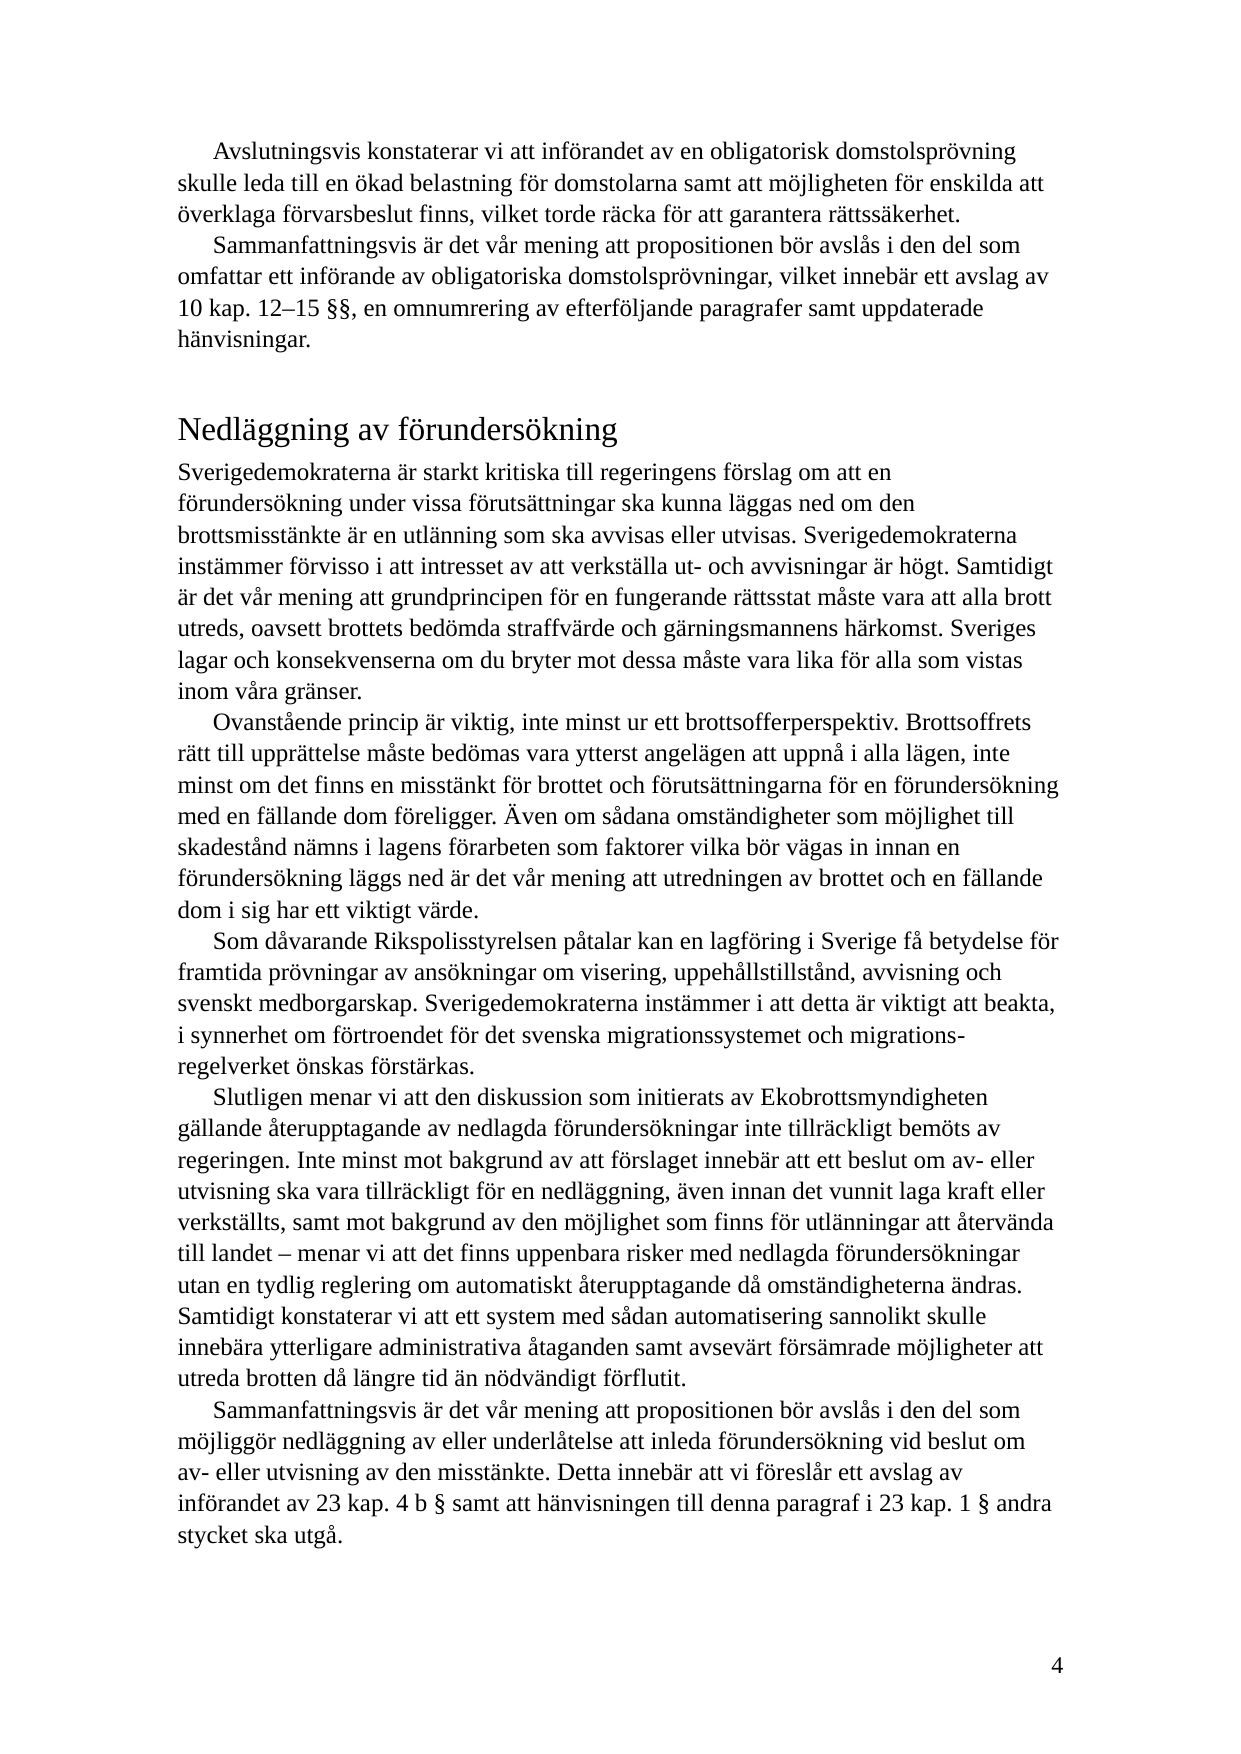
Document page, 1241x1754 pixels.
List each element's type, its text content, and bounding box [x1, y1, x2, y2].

text Sammanfattningsvis är det vår mening att propositionen bör avslås i den del som omfattar ett införande av obligatoriska domstolsprövningar, vilket innebär ett avslag av 10 kap. 12–15 §§, en omnumrering av efterföljande paragrafer samt uppdaterade hänvisningar. [177, 228, 1063, 353]
text Som dåvarande Rikspolisstyrelsen påtalar kan en lagföring i Sverige få betydelse för framtida prövningar av ansökningar om visering, uppehållstillstånd, avvisning och svenskt medborgarskap. Sverigedemokraterna instämmer i att detta är viktigt att beakta, i synnerhet om förtroendet för det svenska migrationssystemet och migrationsregelverket önskas förstärkas. [177, 923, 1063, 1080]
text Slutligen menar vi att den diskussion som initierats av Ekobrottsmyndigheten gällande återupptagande av nedlagda förundersökningar inte tillräckligt bemöts av regeringen. Inte minst mot bakgrund av att förslaget innebär att ett beslut om av- eller utvisning ska vara tillräckligt för en nedläggning, även innan det vunnit laga kraft eller verkställts, samt mot bakgrund av den möjlighet som finns för utlänningar att återvända till landet – menar vi att det finns uppenbara risker med nedlagda förundersökningar utan en tydlig reglering om automatiskt återupptagande då omständigheterna ändras. Samtidigt konstaterar vi att ett system med sådan automatisering sannolikt skulle innebära ytterligare administrativa åtaganden samt avsevärt försämrade möjligheter att utreda brotten då längre tid än nödvändigt förflutit. [177, 1080, 1063, 1392]
subtitle Nedläggning av förundersökning [177, 415, 1063, 446]
text Avslutningsvis konstaterar vi att införandet av en obligatorisk domstolsprövning skulle leda till en ökad belastning för domstolarna samt att möjligheten för enskilda att överklaga förvarsbeslut finns, vilket torde räcka för att garantera rättssäkerhet. [177, 134, 1063, 228]
text Sammanfattningsvis är det vår mening att propositionen bör avslås i den del som möjliggör nedläggning av eller underlåtelse att inleda förundersökning vid beslut om av- eller utvisning av den misstänkte. Detta innebär att vi föreslår ett avslag av införandet av 23 kap. 4 b § samt att hänvisningen till denna paragraf i 23 kap. 1 § andra stycket ska utgå. [177, 1392, 1063, 1548]
text Ovanstående princip är viktig, inte minst ur ett brottsofferperspektiv. Brottsoffrets rätt till upprättelse måste bedömas vara ytterst angelägen att uppnå i alla lägen, inte minst om det finns en misstänkt för brottet och förutsättningarna för en förundersökning med en fällande dom föreligger. Även om sådana omständigheter som möjlighet till skadestånd nämns i lagens förarbeten som faktorer vilka bör vägas in innan en förundersökning läggs ned är det vår mening att utredningen av brottet och en fällande dom i sig har ett viktigt värde. [177, 705, 1063, 923]
text Sverigedemokraterna är starkt kritiska till regeringens förslag om att en förundersökning under vissa förutsättningar ska kunna läggas ned om den brottsmisstänkte är en utlänning som ska avvisas eller utvisas. Sverigedemokraterna instämmer förvisso i att intresset av att verkställa ut- och avvisningar är högt. Samtidigt är det vår mening att grundprincipen för en fungerande rättsstat måste vara att alla brott utreds, oavsett brottets bedömda straffvärde och gärningsmannens härkomst. Sveriges lagar och konsekvenserna om du bryter mot dessa måste vara lika för alla som vistas inom våra gränser. [177, 455, 1063, 705]
